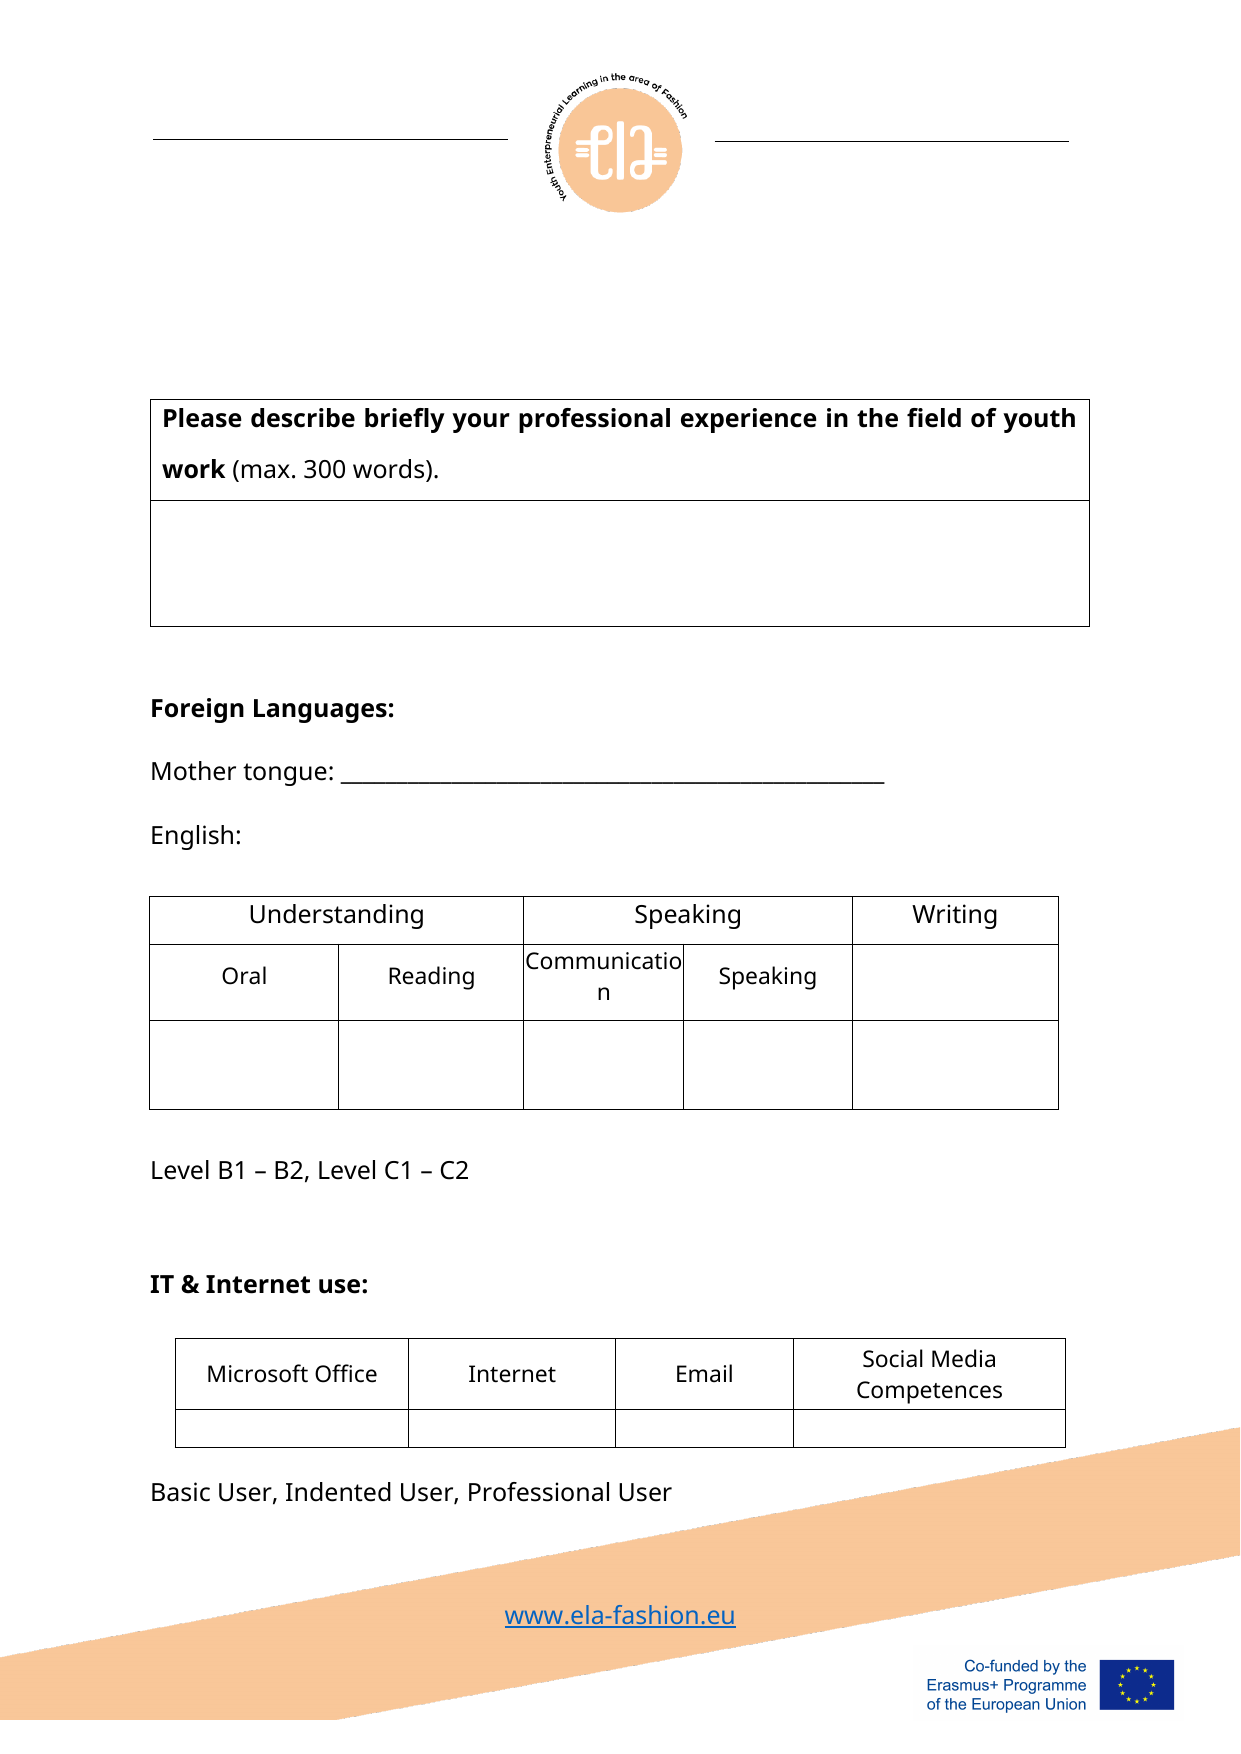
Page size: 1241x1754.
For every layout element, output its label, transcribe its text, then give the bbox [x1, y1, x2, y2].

table_cell [150, 1021, 338, 1109]
picture [912, 1645, 1184, 1721]
table_header Understanding [150, 897, 523, 943]
table_header Please describe briefly your professional experience in the field of youth work (max. 300 words). [151, 400, 1089, 499]
table_cell Speaking [684, 945, 852, 1019]
table_header Writing [853, 897, 1058, 943]
text IT & Internet use: [150, 1267, 1090, 1301]
table_header Speaking [524, 897, 852, 943]
table_header Microsoft Office [176, 1339, 408, 1409]
table_cell [853, 1021, 1058, 1109]
table_cell [409, 1410, 615, 1447]
table_cell [151, 501, 1089, 626]
table_cell [853, 945, 1058, 1019]
table_cell [684, 1021, 852, 1109]
table_cell Oral [150, 945, 338, 1019]
table_cell [339, 1021, 523, 1109]
table_cell [524, 1021, 683, 1109]
text Foreign Languages: [150, 691, 1090, 724]
table_header Email [616, 1339, 793, 1409]
picture [521, 59, 719, 242]
text Mother tongue: _________________________________________________ [150, 754, 1090, 788]
table_cell [794, 1410, 1065, 1447]
table_cell Reading [339, 945, 523, 1019]
text English: [150, 818, 1090, 852]
table_cell [616, 1410, 793, 1447]
table_header Internet [409, 1339, 615, 1409]
text Basic User, Indented User, Professional User [150, 1330, 1090, 1508]
text Level Β1 – Β2, Level C1 – C2 [150, 881, 1090, 1186]
table_cell [176, 1410, 408, 1447]
table_cell Communication [524, 945, 683, 1019]
table_header Social Media Competences [794, 1339, 1065, 1409]
